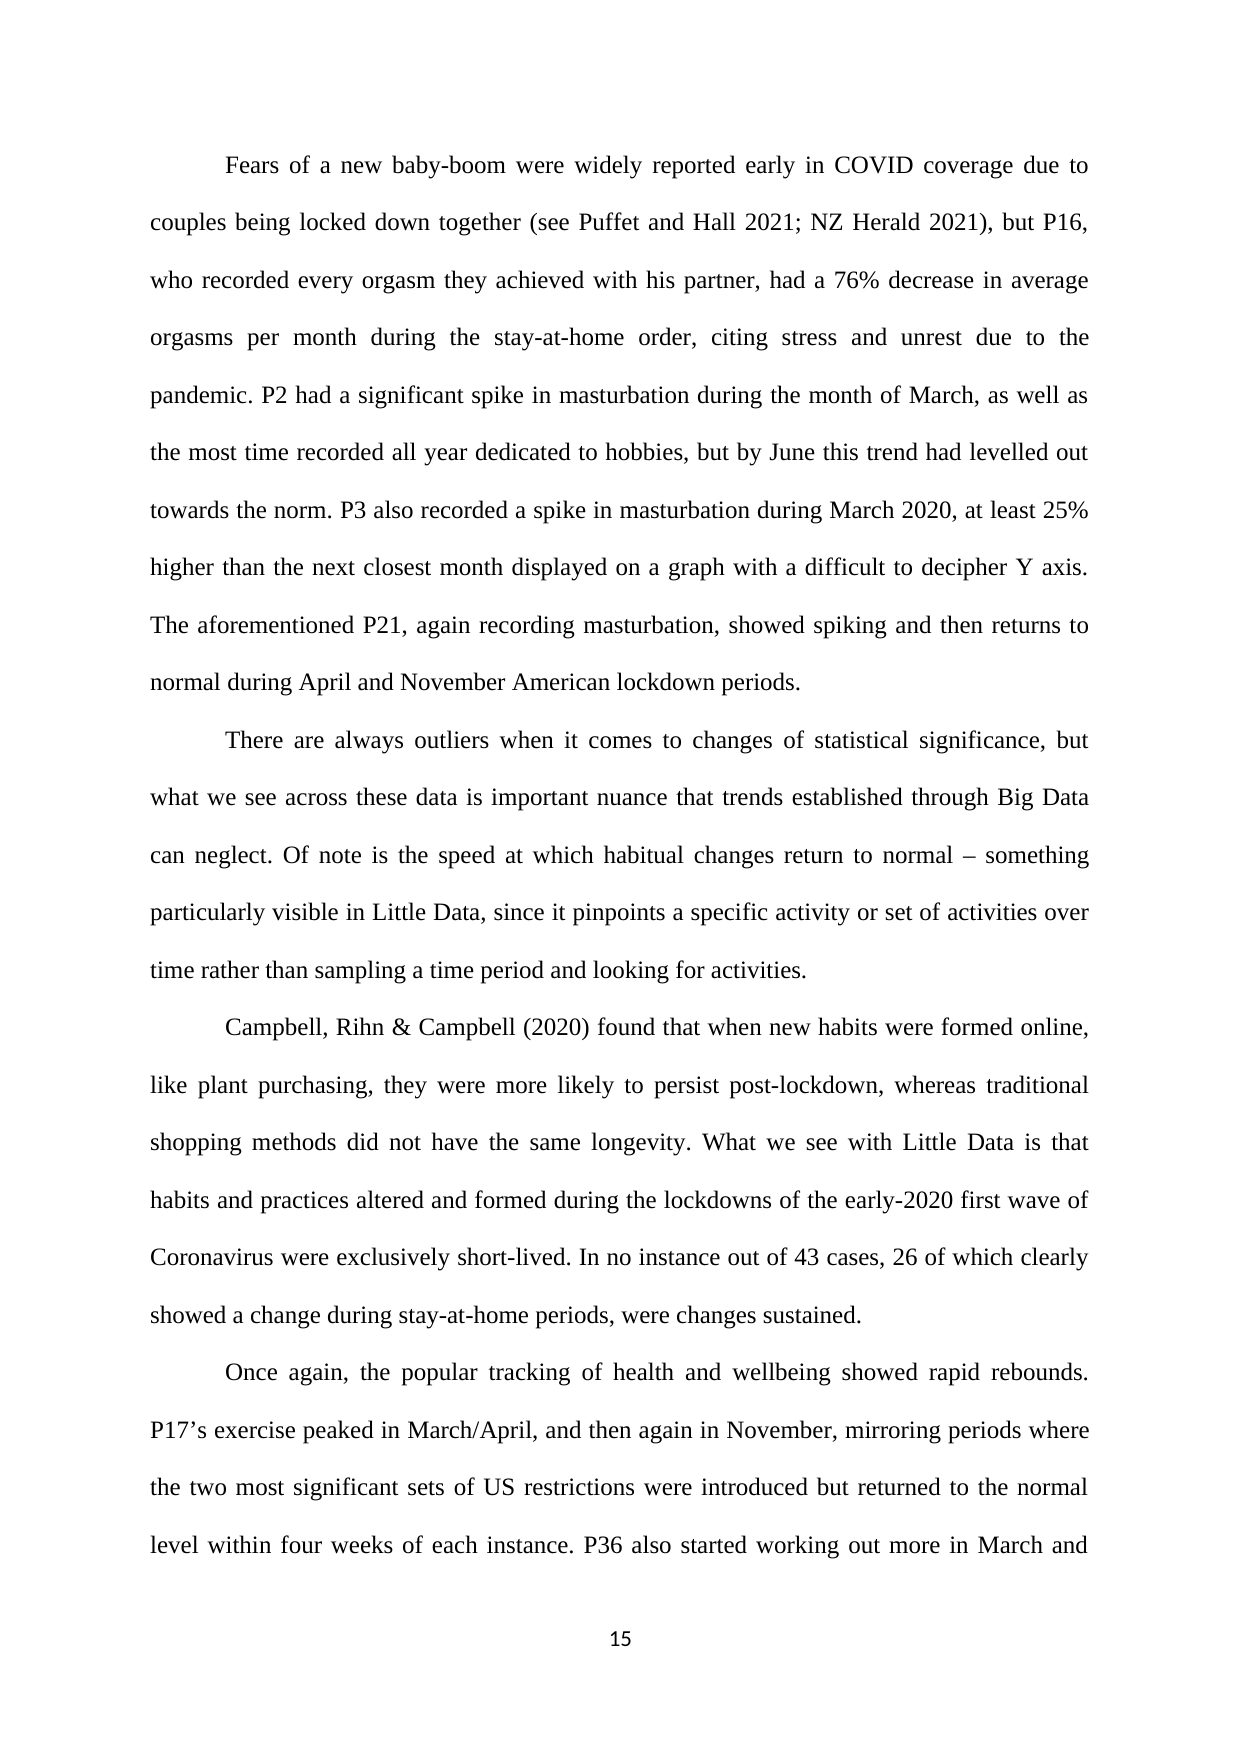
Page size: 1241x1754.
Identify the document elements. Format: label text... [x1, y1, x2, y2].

text There are always outliers when it comes to changes of statistical significance, but what we see across these data is important nuance that trends established through Big Data can neglect. Of note is the speed at which habitual changes return to normal – something particularly visible in Little Data, since it pinpoints a specific activity or set of activities over time rather than sampling a time period and looking for activities. [150, 725, 1090, 984]
text Fears of a new baby-boom were widely reported early in COVID coverage due to couples being locked down together (see Puffet and Hall 2021; NZ Herald 2021), but P16, who recorded every orgasm they achieved with his partner, had a 76% decrease in average orgasms per month during the stay-at-home order, citing stress and unrest due to the pandemic. P2 had a significant spike in masturbation during the month of March, as well as the most time recorded all year dedicated to hobbies, but by June this trend had levelled out towards the norm. P3 also recorded a spike in masturbation during March 2020, at least 25% higher than the next closest month displayed on a graph with a difficult to decipher Y axis. The aforementioned P21, again recording masturbation, showed spiking and then returns to normal during April and November American lockdown periods. [150, 150, 1090, 696]
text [150, 1357, 1090, 1559]
text Campbell, Rihn & Campbell (2020) found that when new habits were formed online, like plant purchasing, they were more likely to persist post-lockdown, whereas traditional shopping methods did not have the same longevity. What we see with Little Data is that habits and practices altered and formed during the lockdowns of the early-2020 first wave of Coronavirus were exclusively short-lived. In no instance out of 43 cases, 26 of which clearly showed a change during stay-at-home periods, were changes sustained. [150, 1012, 1090, 1329]
